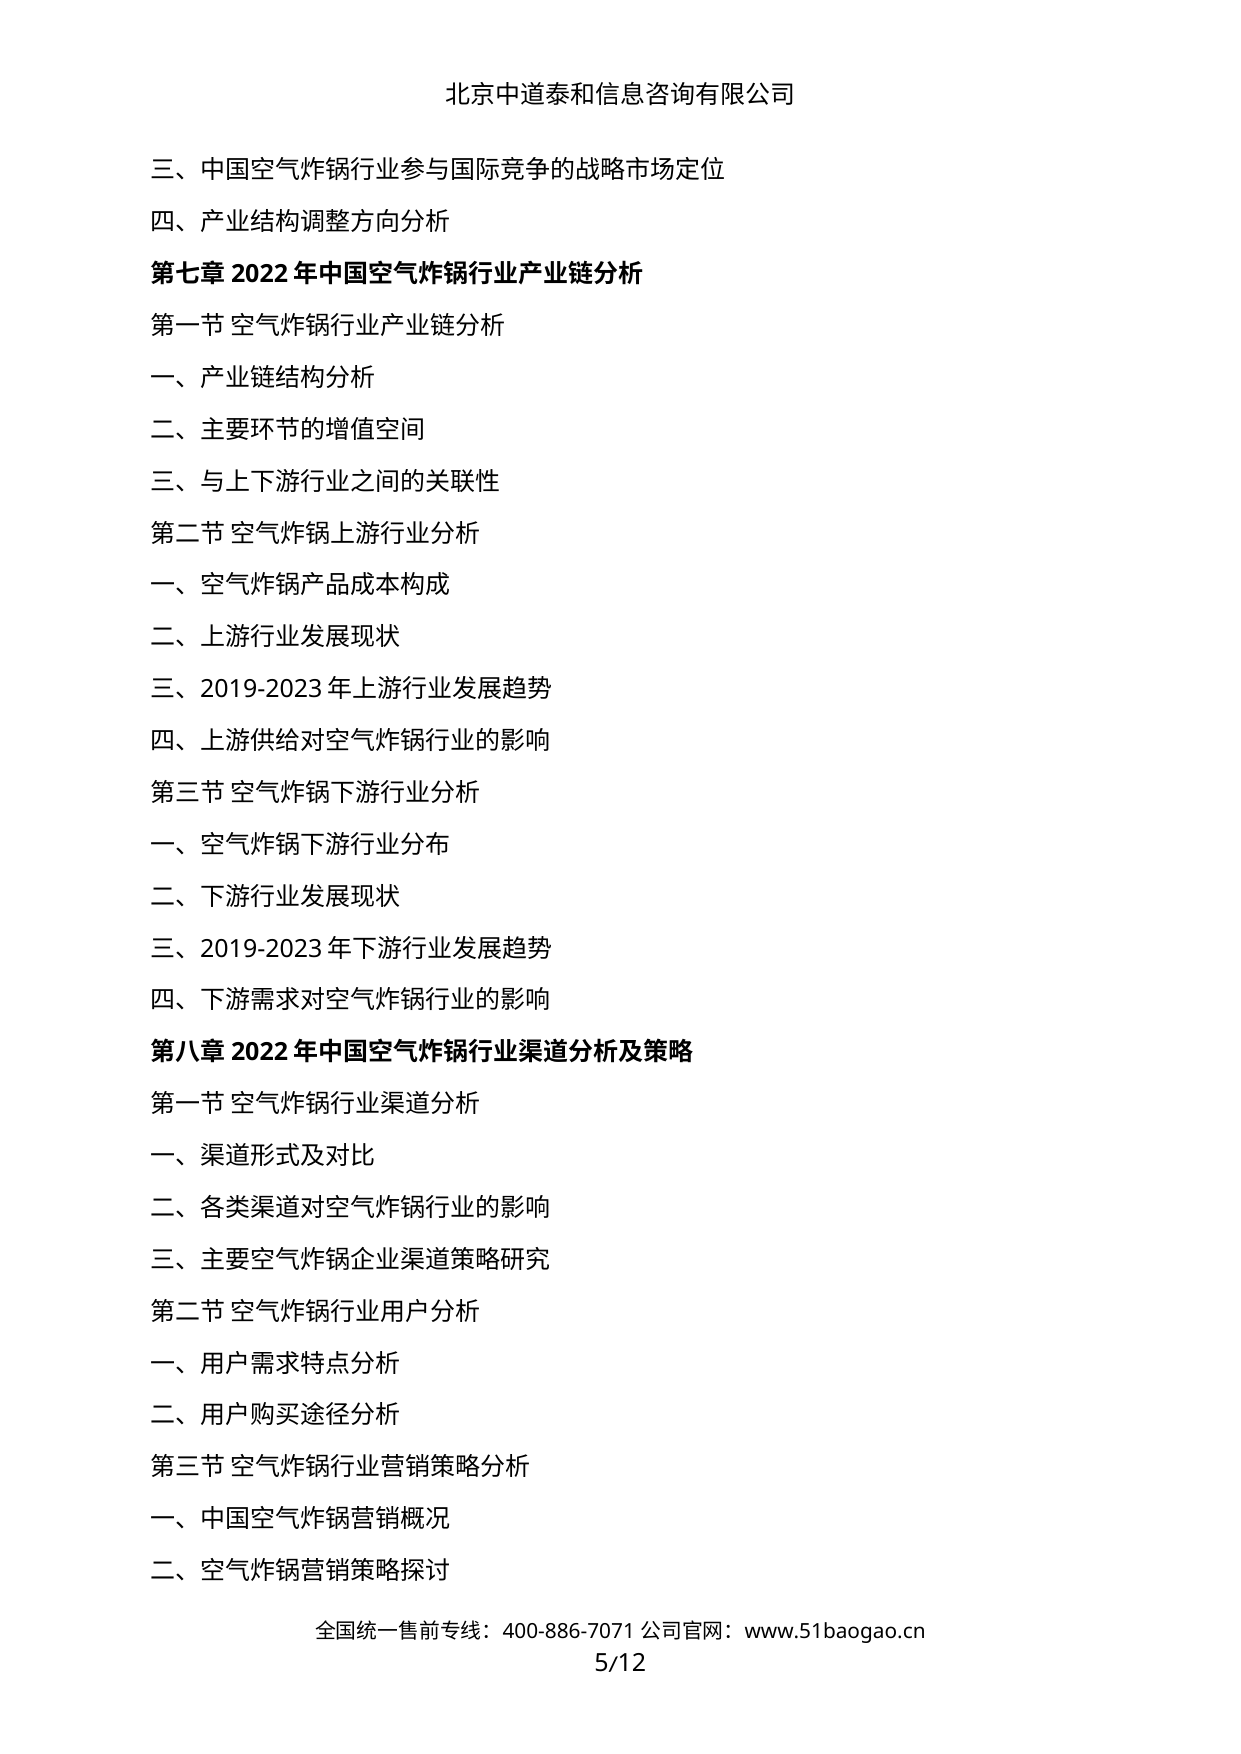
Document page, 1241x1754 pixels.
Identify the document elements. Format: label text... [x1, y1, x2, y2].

text 第三节 空气炸锅行业营销策略分析 [150, 1447, 1090, 1483]
text 二、空气炸锅营销策略探讨 [150, 1551, 1090, 1587]
text 一、渠道形式及对比 [150, 1136, 1090, 1172]
text 二、下游行业发展现状 [150, 876, 1090, 912]
text 一、用户需求特点分析 [150, 1343, 1090, 1379]
text 第二节 空气炸锅行业用户分析 [150, 1291, 1090, 1327]
text 一、空气炸锅下游行业分布 [150, 824, 1090, 861]
text 第七章 2022年中国空气炸锅行业产业链分析 [150, 254, 1090, 290]
text 第八章 2022年中国空气炸锅行业渠道分析及策略 [150, 1032, 1090, 1068]
text 三、中国空气炸锅行业参与国际竞争的战略市场定位 [150, 150, 1090, 186]
text 二、各类渠道对空气炸锅行业的影响 [150, 1187, 1090, 1224]
text 第一节 空气炸锅行业渠道分析 [150, 1084, 1090, 1120]
text 一、中国空气炸锅营销概况 [150, 1499, 1090, 1535]
text 四、下游需求对空气炸锅行业的影响 [150, 980, 1090, 1016]
text 一、产业链结构分析 [150, 357, 1090, 394]
text 三、2019-2023年下游行业发展趋势 [150, 928, 1090, 964]
text 四、产业结构调整方向分析 [150, 202, 1090, 238]
text 三、主要空气炸锅企业渠道策略研究 [150, 1239, 1090, 1276]
text 一、空气炸锅产品成本构成 [150, 565, 1090, 601]
text 第一节 空气炸锅行业产业链分析 [150, 306, 1090, 342]
text 三、2019-2023年上游行业发展趋势 [150, 669, 1090, 705]
text 三、与上下游行业之间的关联性 [150, 461, 1090, 497]
text 二、主要环节的增值空间 [150, 409, 1090, 446]
text 二、上游行业发展现状 [150, 617, 1090, 653]
text 第二节 空气炸锅上游行业分析 [150, 513, 1090, 549]
text 第三节 空气炸锅下游行业分析 [150, 772, 1090, 809]
text 二、用户购买途径分析 [150, 1395, 1090, 1431]
text 四、上游供给对空气炸锅行业的影响 [150, 721, 1090, 757]
